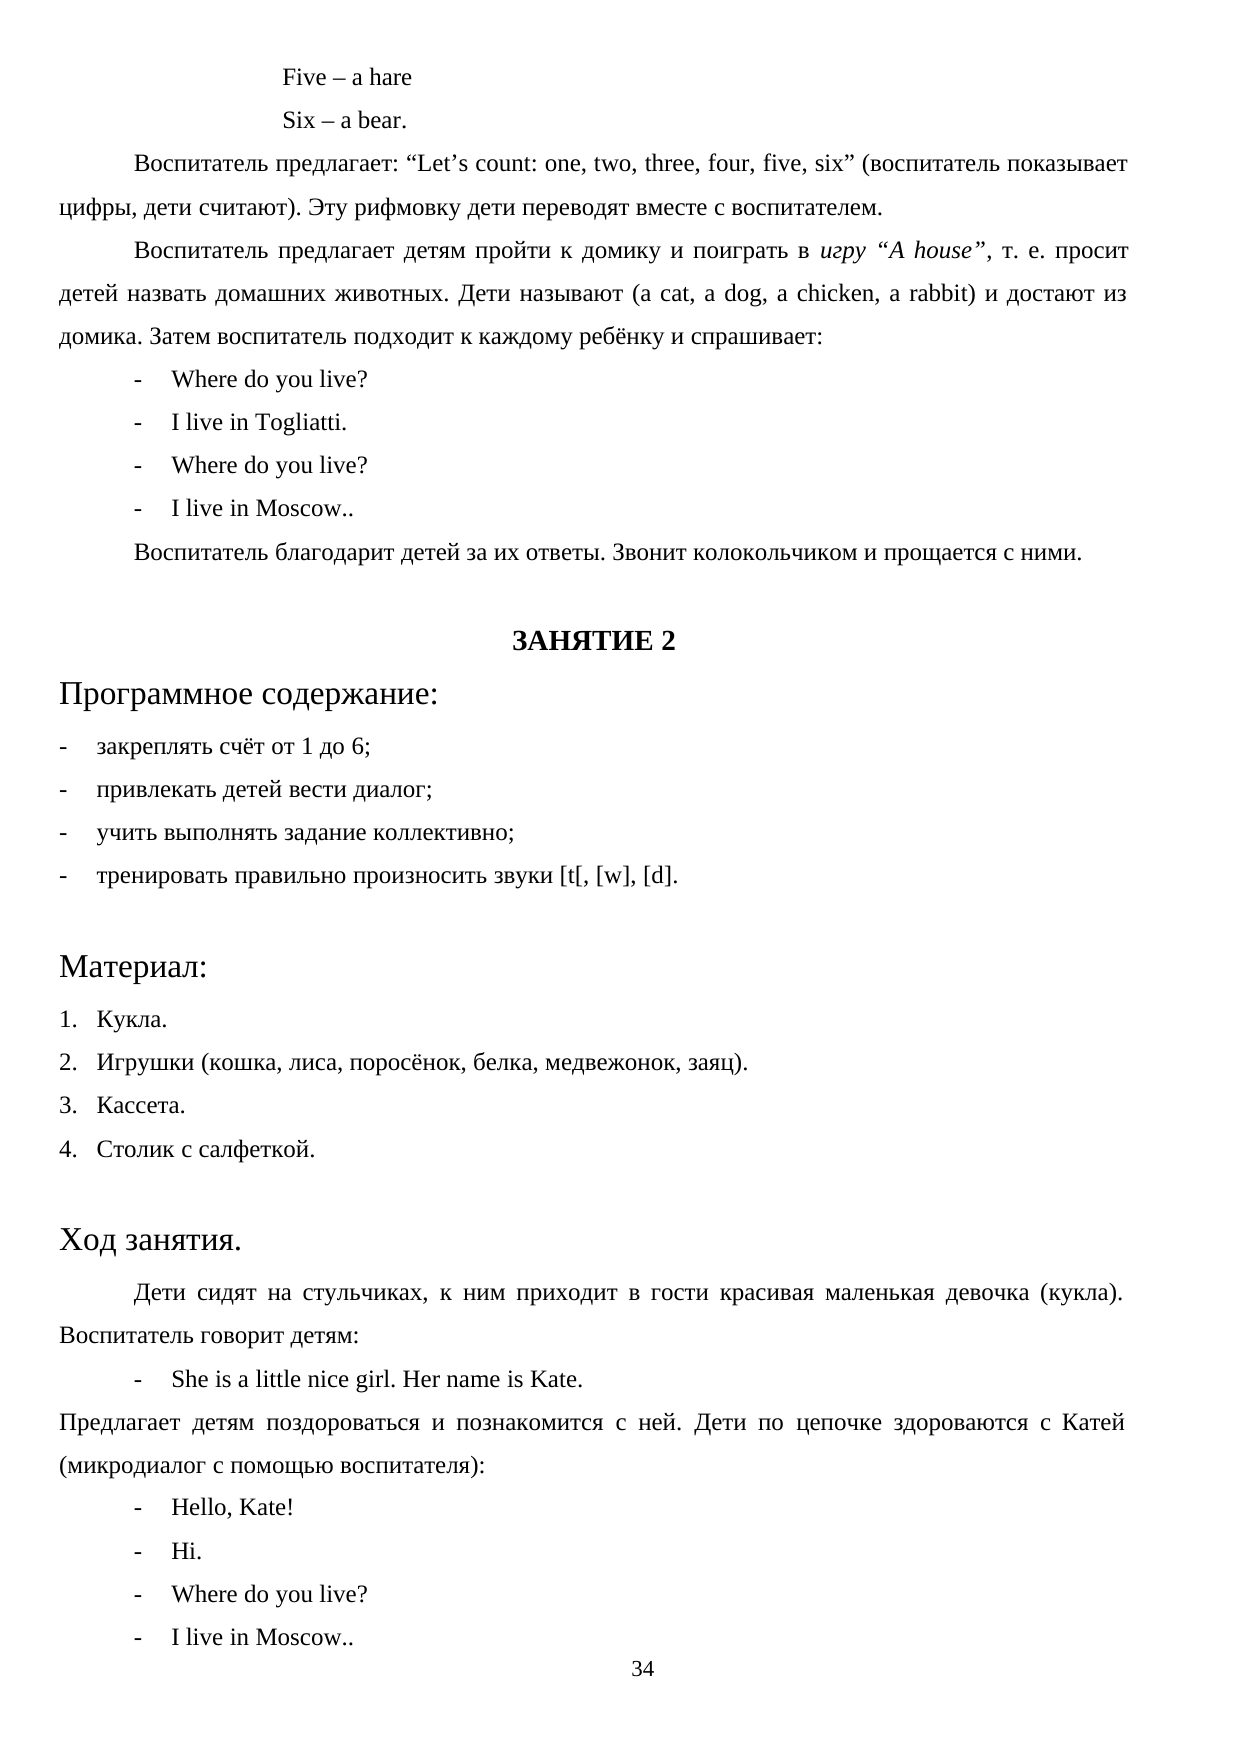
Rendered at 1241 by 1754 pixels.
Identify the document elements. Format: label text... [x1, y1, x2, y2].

list I live in Moscow.. [133, 1622, 1205, 1651]
text Предлагает детям поздороваться и познакомится с ней. Дети по цепочке здороваются с Катей (микродиалог с помощью воспитателя): [59, 1407, 1205, 1479]
list Игрушки (кошка, лиса, поросёнок, белка, медвежонок, заяц). [59, 1047, 1205, 1076]
list закреплять счёт от 1 до 6; [59, 731, 1205, 760]
subtitle Программное содержание: [59, 673, 1205, 712]
list тренировать правильно произносить звуки [t[, [w], [d]. [59, 860, 1205, 889]
text Воспитатель предлагает детям пройти к домику и поиграть в игру “A house”, т. е. просит детей назвать домашних животных. Дети называют (a cat, a dog, a chicken, a rabbit) и достают из домика. Затем воспитатель подходит к каждому ребёнку и спрашивает: [59, 235, 1129, 350]
list Hello, Kate! [133, 1493, 1205, 1522]
list I live in Moscow.. [133, 493, 1205, 522]
list учить выполнять задание коллективно; [59, 817, 1205, 846]
text Воспитатель благодарит детей за их ответы. Звонит колокольчиком и прощается с ними. [133, 537, 1205, 566]
subtitle Ход занятия. [59, 1219, 1205, 1258]
list Столик с салфеткой. [59, 1134, 1205, 1162]
list Where do you live? [133, 450, 1205, 479]
list привлекать детей вести диалог; [59, 774, 1205, 803]
text Дети сидят на стульчиках, к ним приходит в гости красивая маленькая девочка (кукла). [133, 1277, 1205, 1306]
text Five – a hare Six – a bear. [282, 62, 412, 134]
list Where do you live? [133, 364, 1205, 393]
text Воспитатель предлагает: “Let’s count: one, two, three, four, five, six” (воспитатель показывает цифры, дети считают). Эту рифмовку дети переводят вместе с воспитателем. [59, 148, 1129, 221]
text ЗАНЯТИЕ 2 [10, 623, 1177, 657]
list Кукла. [59, 1004, 1205, 1033]
list Where do you live? [133, 1579, 1205, 1608]
list Hi. [133, 1536, 1205, 1565]
text Воспитатель говорит детям: [59, 1320, 1205, 1349]
list Кассета. [59, 1090, 1205, 1119]
subtitle Материал: [59, 946, 1205, 985]
list I live in Togliatti. [133, 407, 1205, 436]
list She is a little nice girl. Her name is Kate. [133, 1364, 1205, 1392]
